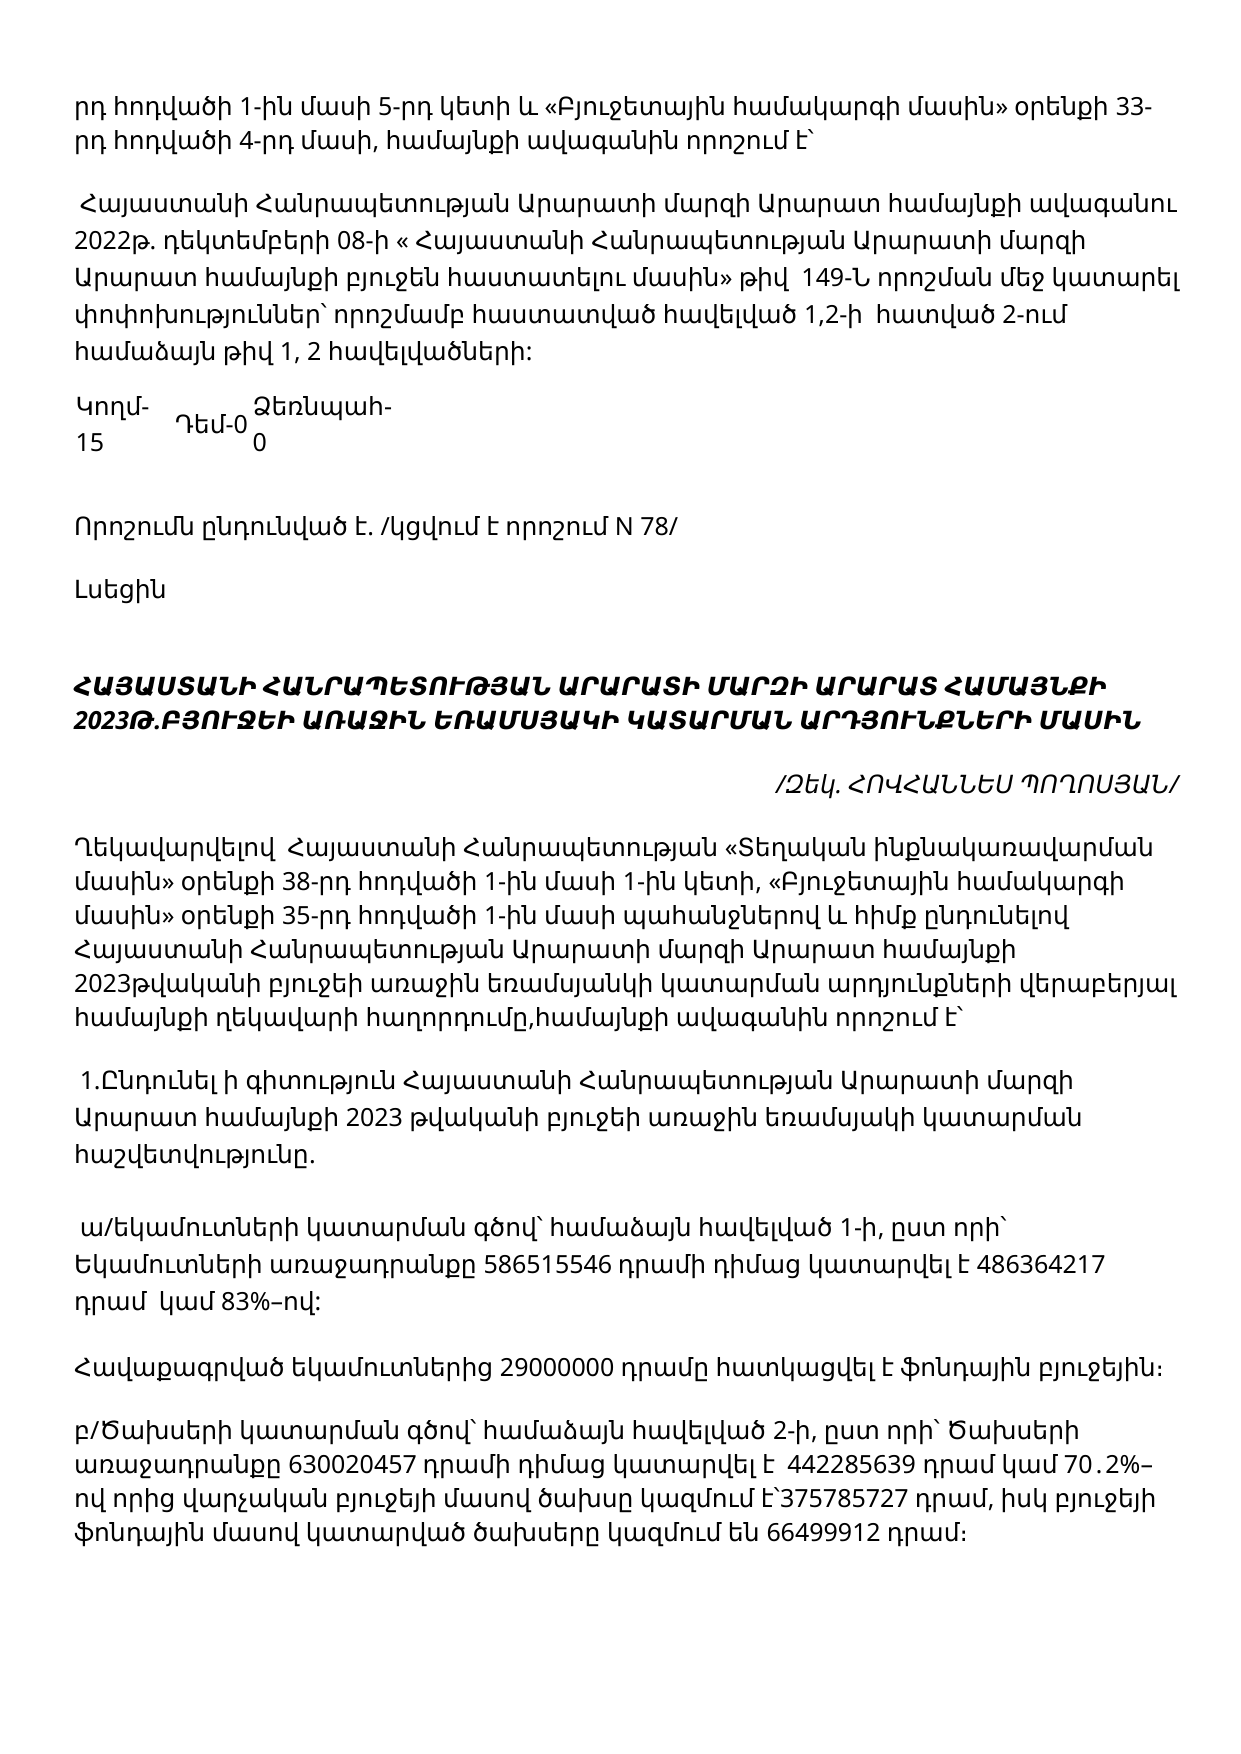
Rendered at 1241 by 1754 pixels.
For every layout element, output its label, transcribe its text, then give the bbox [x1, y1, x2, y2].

text /Զեկ. ՀՈՎՀԱՆՆԵՍ ՊՈՂՈՍՅԱՆ/ [74, 766, 1181, 800]
text Ղեկավարվելով Հայաստանի Հանրապետության «Տեղական ինքնակառավարման մասին» օրենքի 38-րդ հոդվածի 1-ին մասի 1-ին կետի, «Բյուջետային համակարգի մասին» օրենքի 35-րդ հոդվածի 1-ին մասի պահանջներով և հիմք ընդունելով Հայաստանի Հանրապետության Արարատի մարզի Արարատ համայնքի 2023թվականի բյուջեի առաջին եռամսյանկի կատարման արդյունքների վերաբերյալ համայնքի ղեկավարի հաղորդումը,համայնքի ավագանին որոշում է՝ [74, 829, 1181, 1034]
table_header Կողմ-15 [74, 387, 173, 479]
table_header Դեմ-0 [173, 387, 251, 479]
table_header Ձեռնպահ-0 [251, 387, 396, 479]
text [74, 89, 1181, 157]
text Որոշումն ընդունված է. /կցվում է որոշում N 78/ [74, 508, 1181, 542]
text 1.Ընդունել ի գիտություն Հայաստանի Հանրապետության Արարատի մարզի Արարատ համայնքի 2023 թվականի բյուջեի առաջին եռամսյակի կատարման հաշվետվությունը. ա/եկամուտների կատարման գծով՝ համաձայն հավելված 1-ի, ըստ որի՝ Եկամուտների առաջադրանքը 586515546 դրամի դիմաց կատարվել է 486364217 դրամ կամ 83%–ով: [74, 1063, 1181, 1318]
text Հայաստանի Հանրապետության Արարատի մարզի Արարատ համայնքի ավագանու 2022թ. դեկտեմբերի 08-ի « Հայաստանի Հանրապետության Արարատի մարզի Արարատ համայնքի բյուջեն հաստատելու մասին» թիվ 149-Ն որոշման մեջ կատարել փոփոխություններ՝ որոշմամբ հաստատված հավելված 1,2-ի հատված 2-ում համաձայն թիվ 1, 2 հավելվածների: [74, 186, 1181, 367]
text բ/Ծախսերի կատարման գծով՝ համաձայն հավելված 2-ի, ըստ որի՝ Ծախսերի առաջադրանքը 630020457 դրամի դիմաց կատարվել է 442285639 դրամ կամ 70․2%–ով որից վարչական բյուջեյի մասով ծախսը կազմում է՝375785727 դրամ, իսկ բյուջեյի ֆոնդային մասով կատարված ծախսերը կազմում են 66499912 դրամ։ [74, 1413, 1181, 1549]
text Հավաքագրված եկամուտներից 29000000 դրամը հատկացվել է ֆոնդային բյուջեյին։ [74, 1349, 1181, 1384]
text Լսեցին [74, 572, 1181, 606]
text ՀԱՅԱՍՏԱՆԻ ՀԱՆՐԱՊԵՏՈՒԹՅԱՆ ԱՐԱՐԱՏԻ ՄԱՐԶԻ ԱՐԱՐԱՏ ՀԱՄԱՅՆՔԻ 2023Թ.ԲՅՈՒՋԵԻ ԱՌԱՋԻՆ ԵՌԱՄՍՅԱԿԻ ԿԱՏԱՐՄԱՆ ԱՐԴՅՈՒՆՔՆԵՐԻ ՄԱՍԻՆ [74, 635, 1181, 737]
